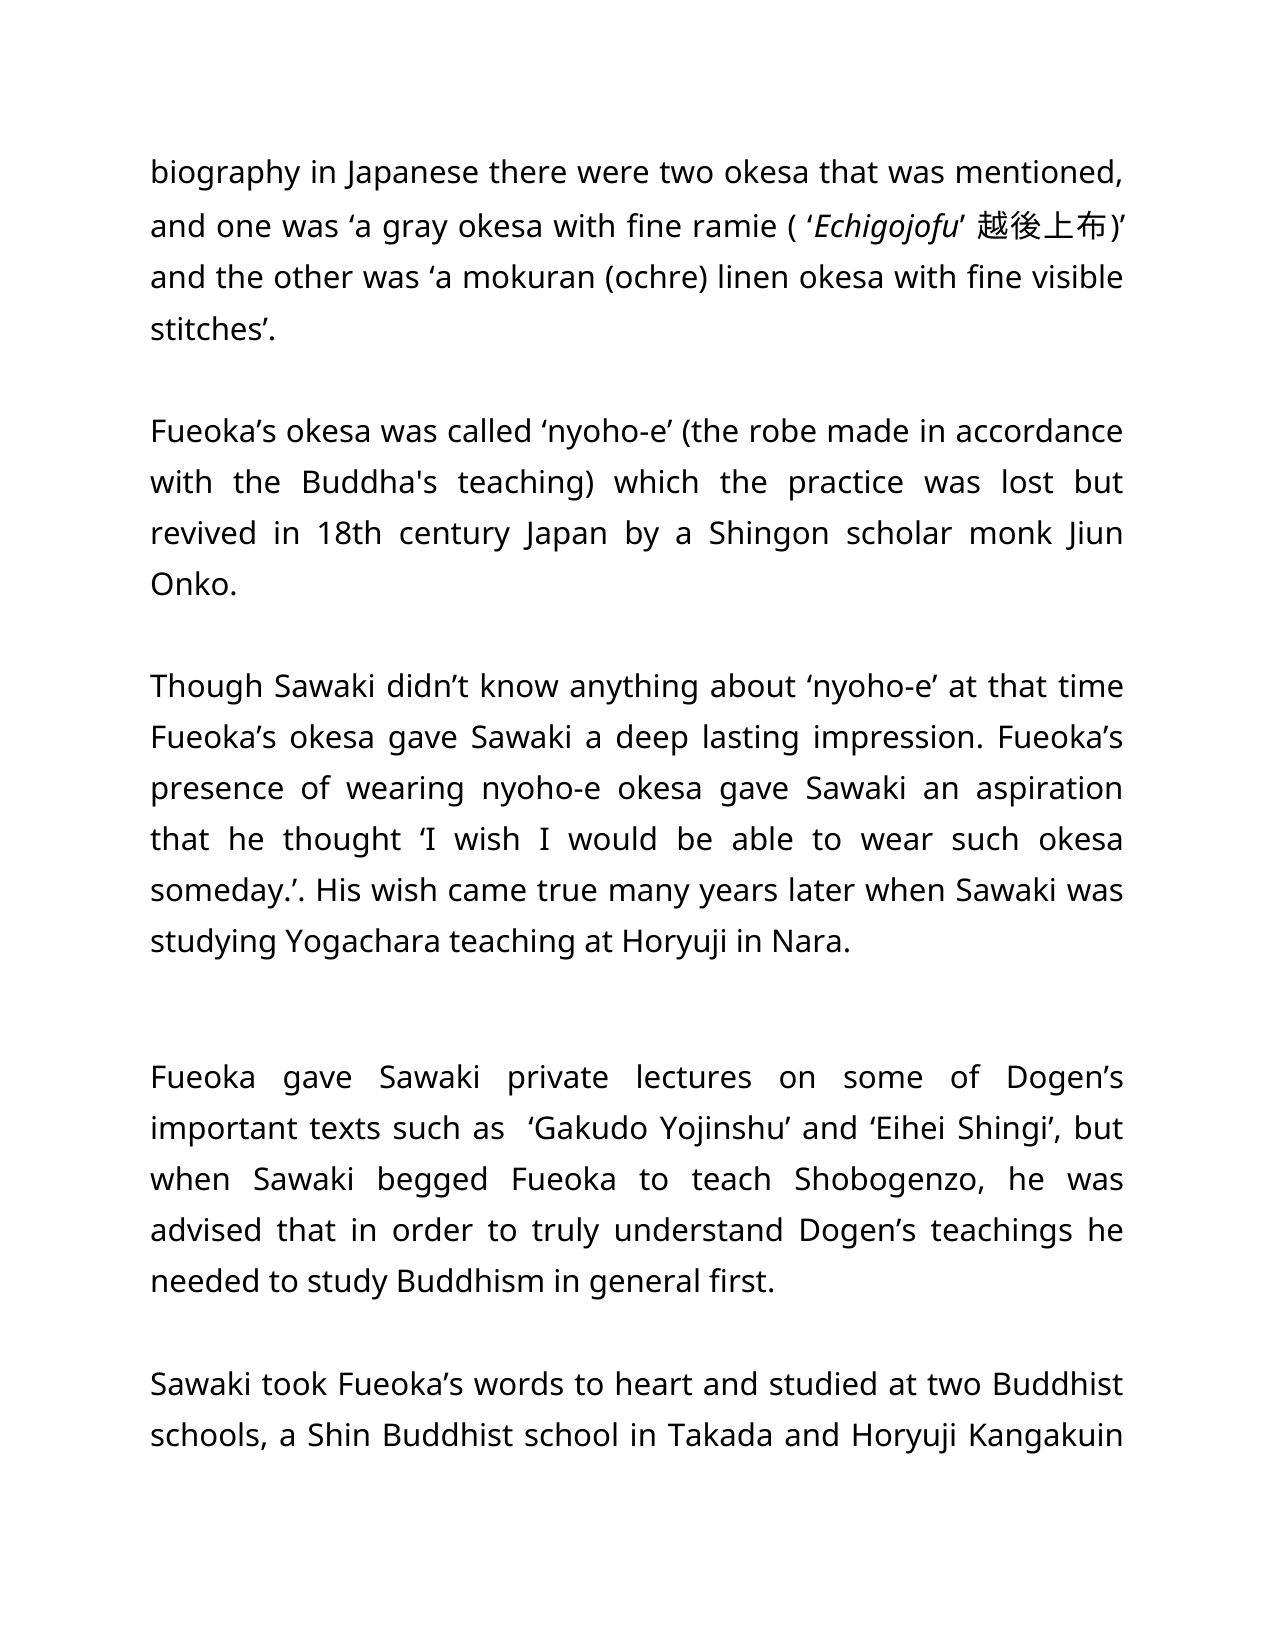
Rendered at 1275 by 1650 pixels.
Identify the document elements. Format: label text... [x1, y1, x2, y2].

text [150, 1361, 1125, 1455]
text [150, 150, 1125, 349]
text Fueoka’s okesa was called ‘nyoho-e’ (the robe made in accordance with the Buddha's teaching) which the practice was lost but revived in 18th century Japan by a Shingon scholar monk Jiun Onko. [150, 408, 1125, 604]
text Though Sawaki didn’t know anything about ‘nyoho-e’ at that time Fueoka’s okesa gave Sawaki a deep lasting impression. Fueoka’s presence of wearing nyoho-e okesa gave Sawaki an aspiration that he thought ‘I wish I would be able to wear such okesa someday.’. His wish came true many years later when Sawaki was studying Yogachara teaching at Horyuji in Nara. [150, 664, 1125, 962]
text Fueoka gave Sawaki private lectures on some of Dogen’s important texts such as ‘Gakudo Yojinshu’ and ‘Eihei Shingi’, but when Sawaki begged Fueoka to teach Shobogenzo, he was advised that in order to truly understand Dogen’s teachings he needed to study Buddhism in general first. [150, 1055, 1125, 1302]
